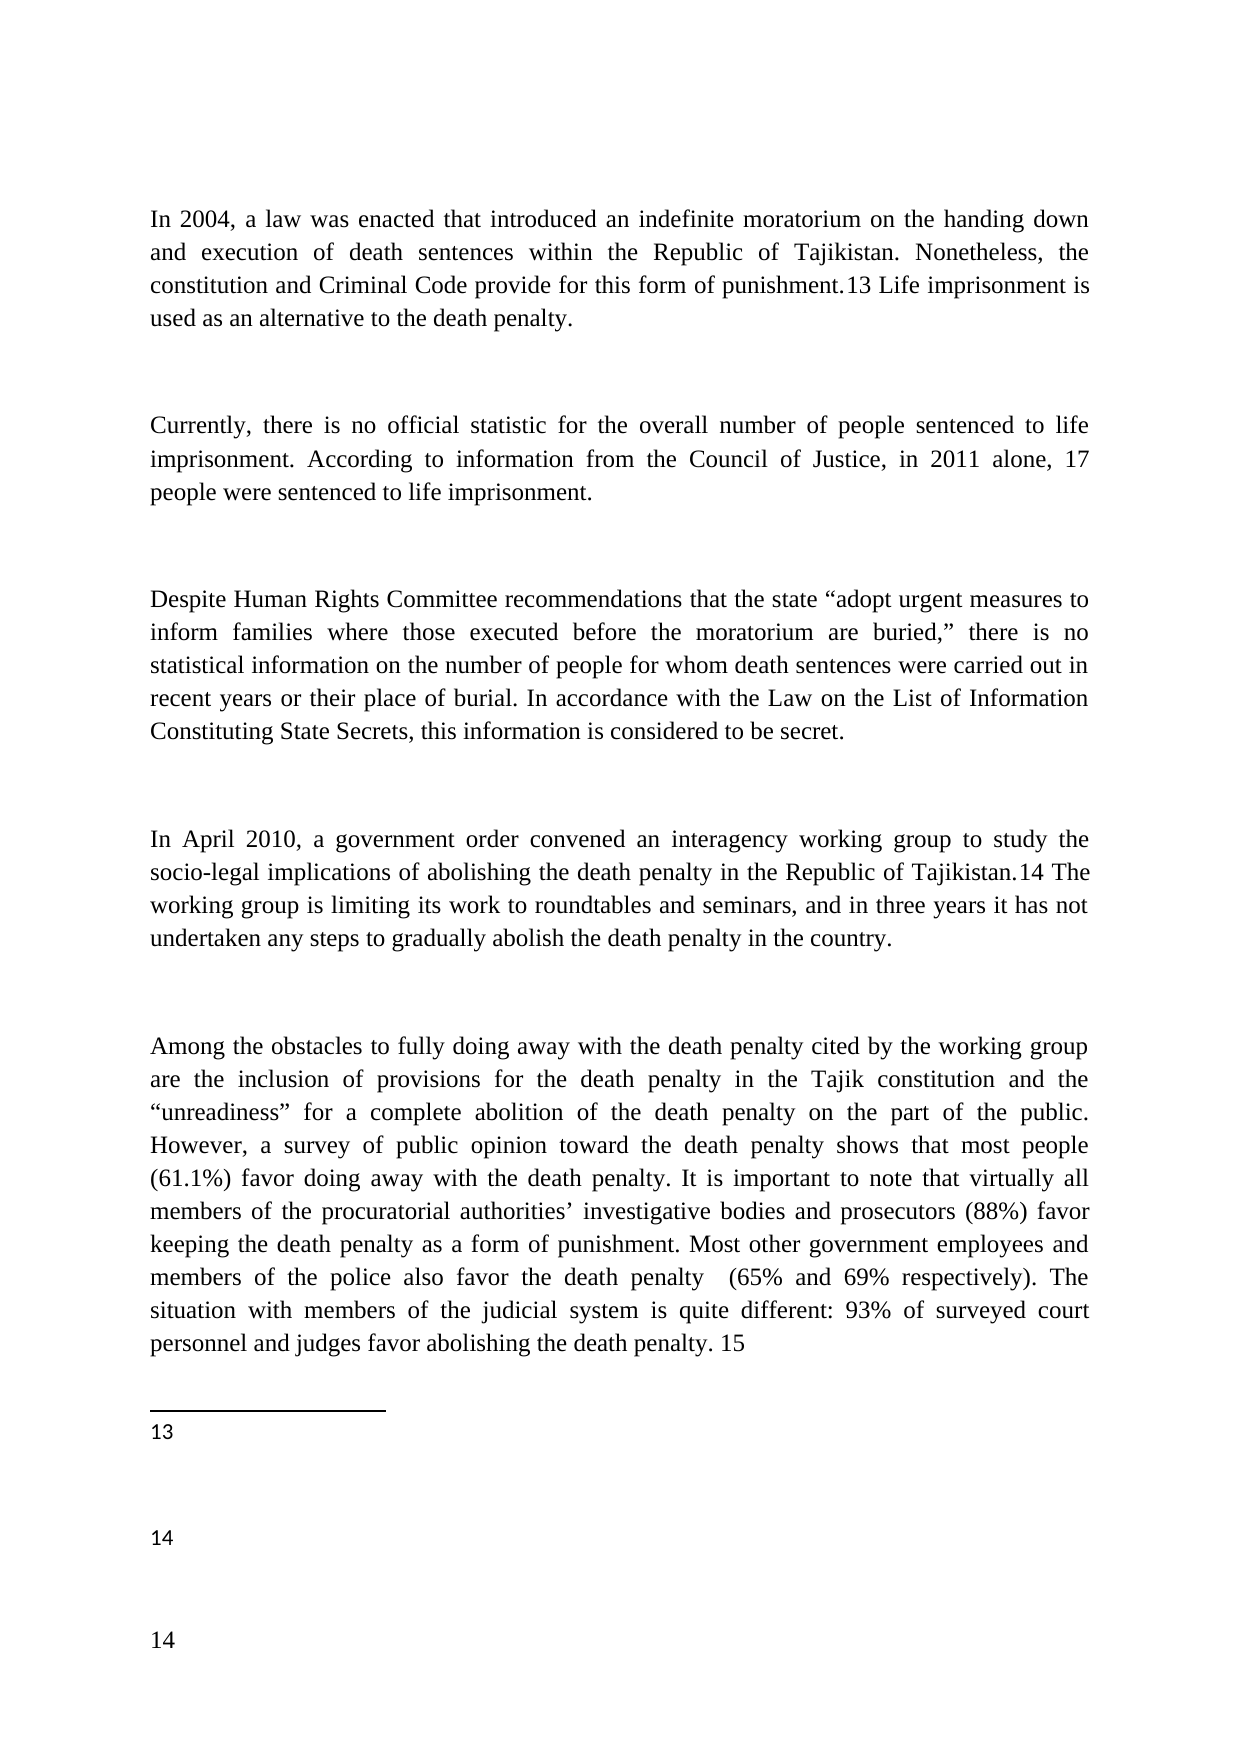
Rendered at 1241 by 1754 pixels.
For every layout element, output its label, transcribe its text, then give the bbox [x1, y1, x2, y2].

text Currently, there is no official statistic for the overall number of people sentenced to life imprisonment. According to information from the Council of Justice, in 2011 alone, 17 people were sentenced to life imprisonment. [150, 411, 1090, 505]
text In April 2010, a government order convened an interagency working group to study the socio-legal implications of abolishing the death penalty in the Republic of Tajikistan. The working group is limiting its work to roundtables and seminars, and in three years it has not undertaken any steps to gradually abolish the death penalty in the country. [150, 824, 1090, 952]
text Among the obstacles to fully doing away with the death penalty cited by the working group are the inclusion of provisions for the death penalty in the Tajik constitution and the “unreadiness” for a complete abolition of the death penalty on the part of the public. However, a survey of public opinion toward the death penalty shows that most people (61.1%) favor doing away with the death penalty. It is important to note that virtually all members of the procuratorial authorities’ investigative bodies and prosecutors (88%) favor keeping the death penalty as a form of punishment. Most other government employees and members of the police also favor the death penalty (65% and 69% respectively). The situation with members of the judicial system is quite different: 93% of surveyed court personnel and judges favor abolishing the death penalty. [150, 1031, 1090, 1357]
text Despite Human Rights Committee recommendations that the state “adopt urgent measures to inform families where those executed before the moratorium are buried,” there is no statistical information on the number of people for whom death sentences were carried out in recent years or their place of burial. In accordance with the Law on the List of Information Constituting State Secrets, this information is considered to be secret. [150, 584, 1090, 745]
text In 2004, a law was enacted that introduced an indefinite moratorium on the handing down and execution of death sentences within the Republic of Tajikistan. Nonetheless, the constitution and Criminal Code provide for this form of punishment. Life imprisonment is used as an alternative to the death penalty. [150, 204, 1090, 332]
